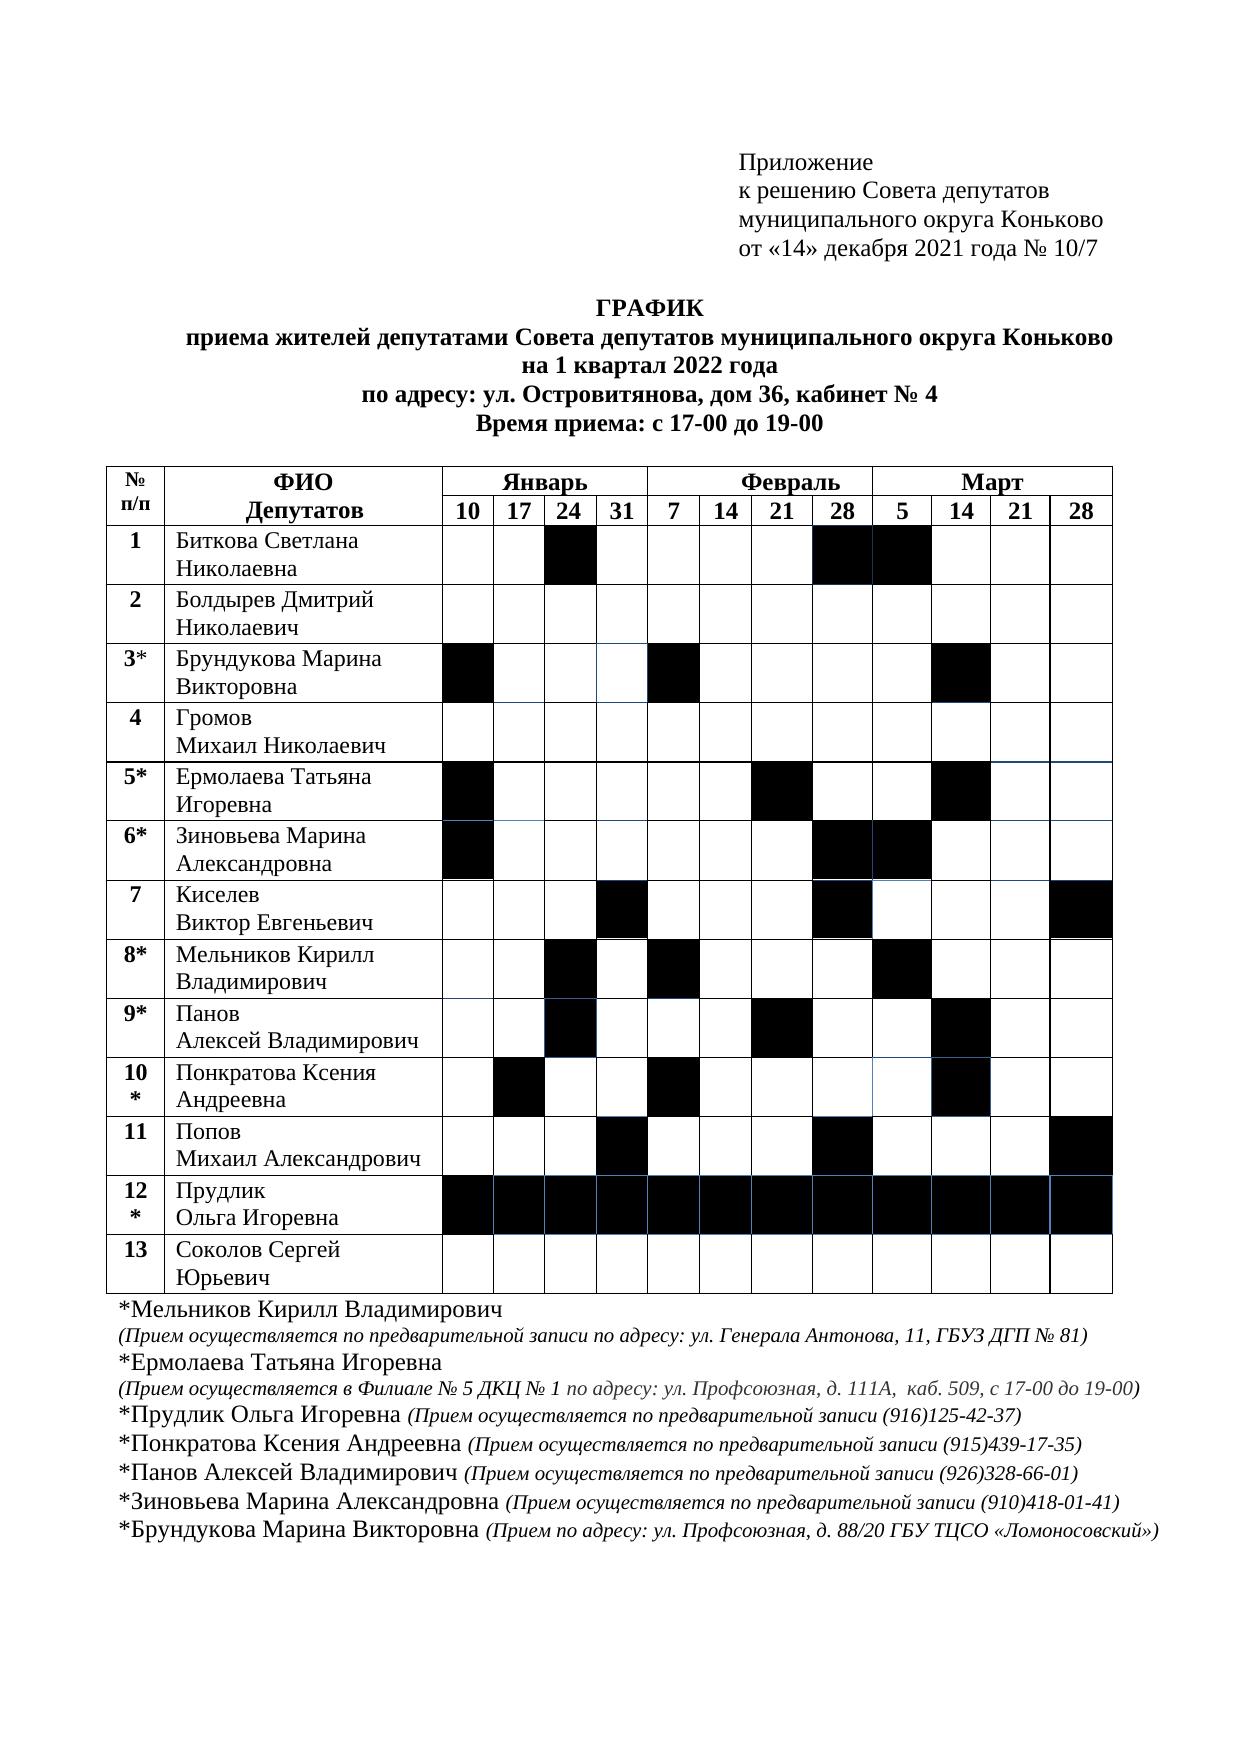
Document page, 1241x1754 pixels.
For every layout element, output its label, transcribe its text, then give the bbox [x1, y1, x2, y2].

table_cell [1051, 585, 1112, 643]
table_cell [813, 526, 872, 584]
table_cell 3* [107, 644, 164, 702]
table_cell [932, 1235, 990, 1293]
text Приложение [709, 147, 1181, 176]
table_cell [648, 1235, 699, 1293]
table_cell [648, 881, 699, 938]
table_cell [597, 1117, 647, 1175]
table_cell [1051, 644, 1112, 702]
table_cell 5* [107, 763, 164, 820]
table_cell 13 [107, 1235, 164, 1293]
table_cell [813, 881, 872, 938]
table_cell [545, 644, 596, 702]
table_cell [932, 999, 990, 1057]
table_cell [545, 1117, 596, 1175]
table_cell [494, 1176, 544, 1234]
table_cell [932, 821, 990, 879]
table_cell [1051, 999, 1112, 1057]
table_cell [813, 1235, 872, 1293]
table_cell [991, 526, 1049, 584]
table_cell [932, 881, 990, 938]
text приема жителей депутатами Совета депутатов муниципального округа Коньково [118, 322, 1181, 351]
table_cell [700, 1117, 751, 1175]
table_cell Панов Алексей Владимирович [165, 999, 442, 1057]
table_cell [873, 763, 931, 820]
table_cell 24 [545, 496, 596, 525]
table_cell [873, 1058, 931, 1116]
table_cell [752, 1117, 812, 1175]
table_cell 21 [991, 496, 1049, 525]
table_cell [813, 1058, 872, 1116]
table_cell Мельников Кирилл Владимирович [165, 940, 442, 998]
table_cell [597, 1176, 647, 1234]
table_cell Громов Михаил Николаевич [165, 703, 442, 761]
table_cell [700, 1058, 751, 1116]
table_cell [873, 940, 931, 998]
table_cell [648, 1176, 699, 1234]
text от «14» декабря 2021 года № 10/7 [709, 233, 1226, 262]
table_cell Попов Михаил Александрович [165, 1117, 442, 1175]
table_cell 11 [107, 1117, 164, 1175]
table_cell 14 [932, 496, 990, 525]
table_cell [991, 1058, 1049, 1116]
table_cell [597, 1058, 647, 1116]
table_cell [443, 1176, 493, 1234]
table_cell [991, 585, 1049, 643]
table_header ФИО Депутатов [165, 467, 442, 525]
table_cell [700, 526, 751, 584]
table_cell [545, 585, 596, 643]
text *Мельников Кирилл Владимирович [118, 1294, 1181, 1323]
table_cell 12 * [107, 1176, 164, 1234]
table_cell Соколов Сергей Юрьевич [165, 1235, 442, 1293]
table_cell [700, 1176, 751, 1234]
table_cell [443, 526, 493, 584]
table_cell [813, 644, 872, 702]
table_cell [494, 526, 544, 584]
table_cell [813, 1117, 872, 1175]
table_cell [752, 881, 812, 938]
text к решению Совета депутатов [709, 176, 1226, 204]
table_cell [752, 703, 812, 761]
table_cell [700, 940, 751, 998]
table_cell [494, 1117, 544, 1175]
table_cell [597, 644, 647, 702]
table_cell [545, 881, 596, 938]
table_cell [752, 1058, 812, 1116]
table_cell [991, 1176, 1049, 1234]
table_cell [443, 1117, 493, 1175]
table_cell [991, 703, 1049, 761]
table_cell [648, 585, 699, 643]
table_cell [1051, 881, 1112, 938]
table_cell [991, 644, 1049, 702]
table_cell [545, 1058, 596, 1116]
table_cell [648, 1117, 699, 1175]
table_cell [873, 644, 931, 702]
table_cell [1051, 1176, 1112, 1234]
text муниципального округа Коньково [709, 204, 1226, 233]
text *Ермолаева Татьяна Игоревна [118, 1347, 1181, 1376]
table_cell [494, 821, 544, 879]
table_cell [648, 763, 699, 820]
table_cell [752, 763, 812, 820]
table_cell [752, 644, 812, 702]
table_cell [597, 1235, 647, 1293]
table_header Март [873, 467, 1112, 495]
table_cell [752, 1176, 812, 1234]
text на 1 квартал 2022 года [118, 351, 1181, 379]
table_cell [752, 585, 812, 643]
table_cell [873, 585, 931, 643]
table_cell [597, 585, 647, 643]
table_header [648, 467, 708, 495]
text Время приема: с 17-00 до 19-00 [118, 408, 1181, 437]
table_cell [648, 703, 699, 761]
table_cell 31 [597, 496, 647, 525]
table_cell [597, 821, 647, 879]
table_cell Зиновьева Марина Александровна [165, 821, 442, 879]
table_cell 1 [107, 526, 164, 584]
table_cell [545, 1235, 596, 1293]
table_cell [700, 999, 751, 1057]
table_cell [873, 999, 931, 1057]
table_cell Киселев Виктор Евгеньевич [165, 881, 442, 938]
table_cell [873, 1117, 931, 1175]
table_cell [700, 881, 751, 938]
table_cell Брундукова Марина Викторовна [165, 644, 442, 702]
table_cell [932, 763, 990, 820]
table_cell [813, 703, 872, 761]
table_cell [991, 999, 1049, 1057]
table_cell [443, 703, 493, 761]
table_cell [1051, 1235, 1112, 1293]
table_cell [443, 999, 493, 1057]
table_cell [991, 881, 1049, 938]
table_cell [991, 1117, 1049, 1175]
table_cell 9* [107, 999, 164, 1057]
table_cell [1051, 821, 1112, 879]
table_cell [545, 703, 596, 761]
table_cell [932, 1058, 990, 1116]
table_cell [700, 644, 751, 702]
table_cell [991, 763, 1049, 820]
text *Зиновьева Марина Александровна (Прием осуществляется по предварительной записи (910)418-01-41) [118, 1486, 1181, 1514]
table_cell [494, 644, 544, 702]
table_cell [494, 999, 544, 1057]
table_cell [752, 526, 812, 584]
table_cell [813, 821, 872, 879]
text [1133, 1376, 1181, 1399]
table_cell [932, 1176, 990, 1234]
table_cell 17 [494, 496, 544, 525]
table_header Январь [443, 467, 647, 495]
text ГРАФИК [118, 293, 1181, 322]
table_cell 14 [700, 496, 751, 525]
table_cell [494, 1058, 544, 1116]
table_cell 7 [648, 496, 699, 525]
text *Брундукова Марина Викторовна (Прием по адресу: ул. Профсоюзная, д. 88/20 ГБУ ТЦСО «Ломоносовский») [118, 1514, 1181, 1543]
table_cell [648, 940, 699, 998]
table_cell [545, 821, 596, 879]
table_cell [597, 763, 647, 820]
table_cell [873, 881, 931, 938]
text (Прием осуществляется по предварительной записи по адресу: ул. Генерала Антонова, 11, ГБУЗ ДГП № 81) [118, 1323, 1181, 1347]
table_cell Ермолаева Татьяна Игоревна [165, 763, 442, 820]
table_cell [813, 585, 872, 643]
table_cell [873, 703, 931, 761]
table_cell [1051, 526, 1112, 584]
table_cell [1051, 940, 1112, 998]
table_cell [813, 763, 872, 820]
text (Прием осуществляется в Филиале № 5 ДКЦ № 1 по адресу: ул. Профсоюзная, д. 111А, каб. 509, с 17-00 до 19-00) [118, 1376, 566, 1399]
table_cell [443, 644, 493, 702]
table_cell [991, 940, 1049, 998]
table_cell [494, 1235, 544, 1293]
table_cell [752, 940, 812, 998]
table_cell [648, 644, 699, 702]
table_cell 28 [813, 496, 872, 525]
table_cell [494, 763, 544, 820]
table_cell 6* [107, 821, 164, 879]
table_cell [932, 526, 990, 584]
table_header № п/п [107, 467, 164, 525]
table_cell [494, 703, 544, 761]
table_cell [648, 821, 699, 879]
table_cell [932, 940, 990, 998]
table_cell [648, 1058, 699, 1116]
table_cell Понкратова Ксения Андреевна [165, 1058, 442, 1116]
table_cell [873, 1176, 931, 1234]
table_cell [700, 703, 751, 761]
text *Прудлик Ольга Игоревна (Прием осуществляется по предварительной записи (916)125-42-37) [118, 1399, 1181, 1428]
table_cell [597, 881, 647, 938]
table_cell [873, 1235, 931, 1293]
table_cell [545, 763, 596, 820]
table_cell Биткова Светлана Николаевна [165, 526, 442, 584]
table_cell [700, 821, 751, 879]
table_cell [597, 703, 647, 761]
table_cell 2 [107, 585, 164, 643]
table_cell [813, 940, 872, 998]
text по адресу: ул. Островитянова, дом 36, кабинет № 4 [118, 379, 1181, 408]
table_cell [494, 940, 544, 998]
table_cell [752, 1235, 812, 1293]
text *Панов Алексей Владимирович (Прием осуществляется по предварительной записи (926)328-66-01) [118, 1457, 1181, 1486]
table_cell [545, 999, 596, 1057]
table_cell [545, 1176, 596, 1234]
text *Понкратова Ксения Андреевна (Прием осуществляется по предварительной записи (915)439-17-35) [118, 1428, 1181, 1457]
table_cell [494, 881, 544, 938]
table_cell [932, 1117, 990, 1175]
table_cell [752, 821, 812, 879]
table_cell [991, 1235, 1049, 1293]
table_cell [1051, 1117, 1112, 1175]
table_cell 10 * [107, 1058, 164, 1116]
table_cell [700, 1235, 751, 1293]
table_cell [648, 526, 699, 584]
table_cell [932, 585, 990, 643]
table_cell [648, 999, 699, 1057]
table_cell [932, 644, 990, 702]
table_cell 5 [873, 496, 931, 525]
table_cell [545, 526, 596, 584]
table_cell [443, 763, 493, 820]
table_cell [1051, 1058, 1112, 1116]
table_cell [443, 881, 493, 938]
table_cell [700, 763, 751, 820]
table_cell [813, 999, 872, 1057]
table_header Февраль [708, 467, 872, 495]
table_cell [545, 940, 596, 998]
table_cell [700, 585, 751, 643]
table_cell [443, 1058, 493, 1116]
table_cell [494, 585, 544, 643]
table_cell [597, 526, 647, 584]
table_cell 4 [107, 703, 164, 761]
table_cell 7 [107, 881, 164, 938]
table_cell Прудлик Ольга Игоревна [165, 1176, 442, 1234]
table_cell 8* [107, 940, 164, 998]
table_cell [752, 999, 812, 1057]
table_cell 10 [443, 496, 493, 525]
table_cell [443, 821, 493, 879]
table_cell [597, 999, 647, 1057]
table_cell 28 [1051, 496, 1112, 525]
table_cell [991, 821, 1049, 879]
table_cell [443, 940, 493, 998]
table_cell [932, 703, 990, 761]
table_cell [873, 821, 931, 879]
table_cell Болдырев Дмитрий Николаевич [165, 585, 442, 643]
table_cell 21 [752, 496, 812, 525]
table_cell [873, 526, 931, 584]
table_cell [443, 585, 493, 643]
table_cell [443, 1235, 493, 1293]
table_cell [1051, 763, 1112, 820]
table_cell [813, 1176, 872, 1234]
table_cell [1051, 703, 1112, 761]
table_cell [597, 940, 647, 998]
